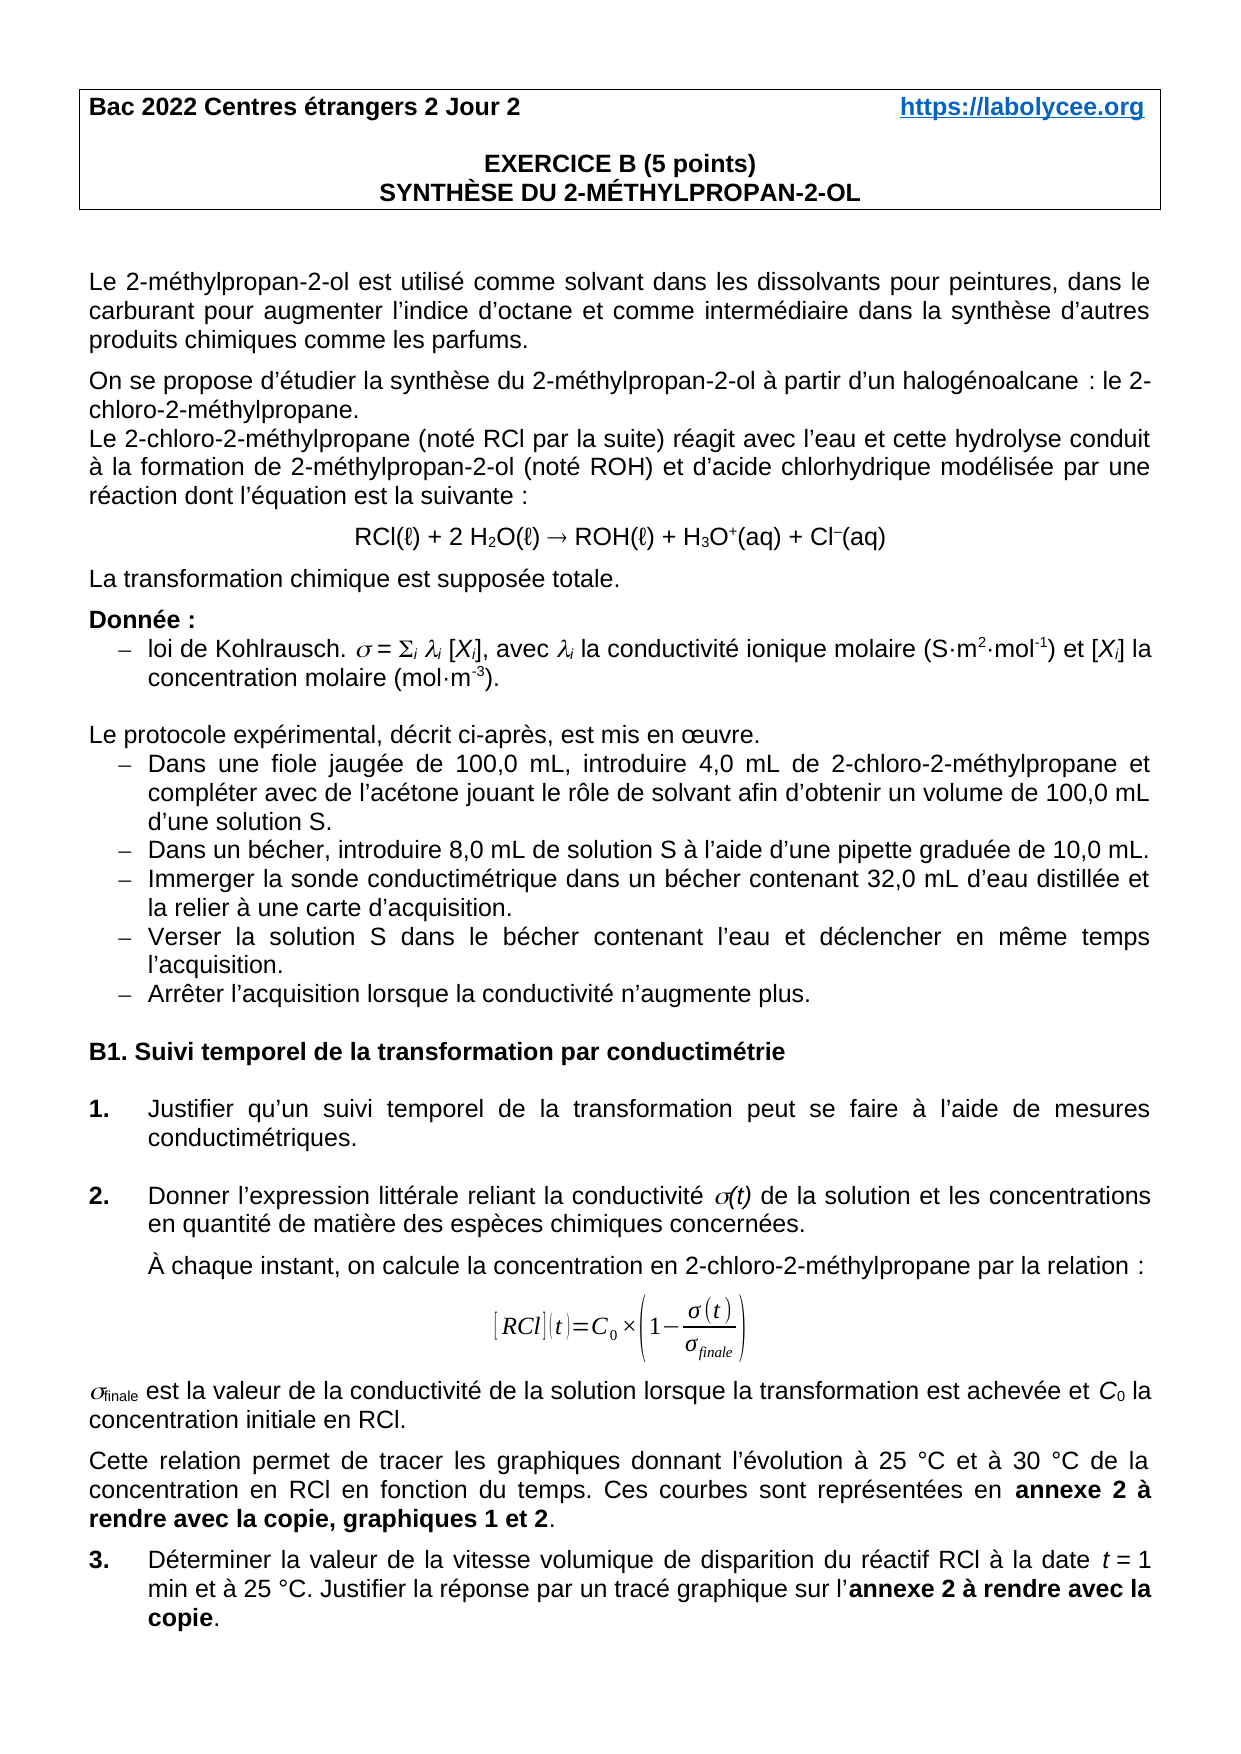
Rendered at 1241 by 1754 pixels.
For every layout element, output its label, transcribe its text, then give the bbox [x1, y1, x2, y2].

list Le 2-chloro-2-méthylpropane (noté RCl par la suite) réagit avec l’eau et cette hydrolyse conduit à la formation de 2-méthylpropan-2-ol (noté ROH) et d’acide chlorhydrique modélisée par une réaction dont l’équation est la suivante : [89, 424, 1152, 510]
list La transformation chimique est supposée totale. [89, 564, 1152, 592]
list Immerger la sonde conductimétrique dans un bécher contenant 32,0 mL d’eau distillée et la relier à une carte d’acquisition. [118, 864, 1152, 922]
text synthèse du 2-méthylpropan-2-ol [80, 175, 1160, 209]
list Dans un bécher, introduire 8,0 mL de solution S à l’aide d’une pipette graduée de 10,0 mL. [118, 835, 1152, 864]
list À chaque instant, on calcule la concentration en 2-chloro-2-méthylpropane par la relation : [148, 1251, 1152, 1279]
list Arrêter l’acquisition lorsque la conductivité n’augmente plus. [118, 979, 1152, 1008]
list finale est la valeur de la conductivité de la solution lorsque la transformation est achevée et C0 la concentration initiale en RCl. [89, 1376, 1152, 1434]
list Verser la solution S dans le bécher contenant l’eau et déclencher en même temps l’acquisition. [118, 922, 1152, 979]
list 2. Donner l’expression littérale reliant la conductivité (t) de la solution et les concentrations en quantité de matière des espèces chimiques concernées. [89, 1181, 1152, 1238]
list Le protocole expérimental, décrit ci-après, est mis en œuvre. [89, 720, 1152, 749]
text Bac 2022 Centres étrangers 2 Jour 2 https://labolycee.org [80, 90, 1160, 121]
list 3. Déterminer la valeur de la vitesse volumique de disparition du réactif RCl à la date t = 1 min et à 25 °C. Justifier la réponse par un tracé graphique sur l’annexe 2 à rendre avec la copie. [89, 1545, 1152, 1631]
list RCl(ℓ) + 2 H2O(ℓ) ROH(ℓ) + H3O+(aq) + Cl–(aq) [89, 522, 1152, 551]
list Le 2-méthylpropan-2-ol est utilisé comme solvant dans les dissolvants pour peintures, dans le carburant pour augmenter l’indice d’octane et comme intermédiaire dans la synthèse d’autres produits chimiques comme les parfums. [89, 267, 1152, 354]
list Donnée : [89, 605, 1152, 634]
list Cette relation permet de tracer les graphiques donnant l’évolution à 25 °C et à 30 °C de la concentration en RCl en fonction du temps. Ces courbes sont représentées en annexe 2 à rendre avec la copie, graphiques 1 et 2. [89, 1446, 1152, 1533]
list Dans une fiole jaugée de 100,0 mL, introduire 4,0 mL de 2-chloro-2-méthylpropane et compléter avec de l’acétone jouant le rôle de solvant afin d’obtenir un volume de 100,0 mL d’une solution S. [118, 749, 1152, 835]
list loi de Kohlrausch. = i i [Xi], avec i la conductivité ionique molaire (S·m2·mol-1) et [Xi] la concentration molaire (mol·m-3). [118, 634, 1152, 691]
list B1. Suivi temporel de la transformation par conductimétrie [89, 1037, 1152, 1066]
text EXERCICE B (5 points) [89, 149, 1152, 175]
list On se propose d’étudier la synthèse du 2-méthylpropan-2-ol à partir d’un halogénoalcane : le 2-chloro-2-méthylpropane. [89, 366, 1152, 424]
list 1. Justifier qu’un suivi temporel de la transformation peut se faire à l’aide de mesures conductimétriques. [89, 1094, 1152, 1152]
